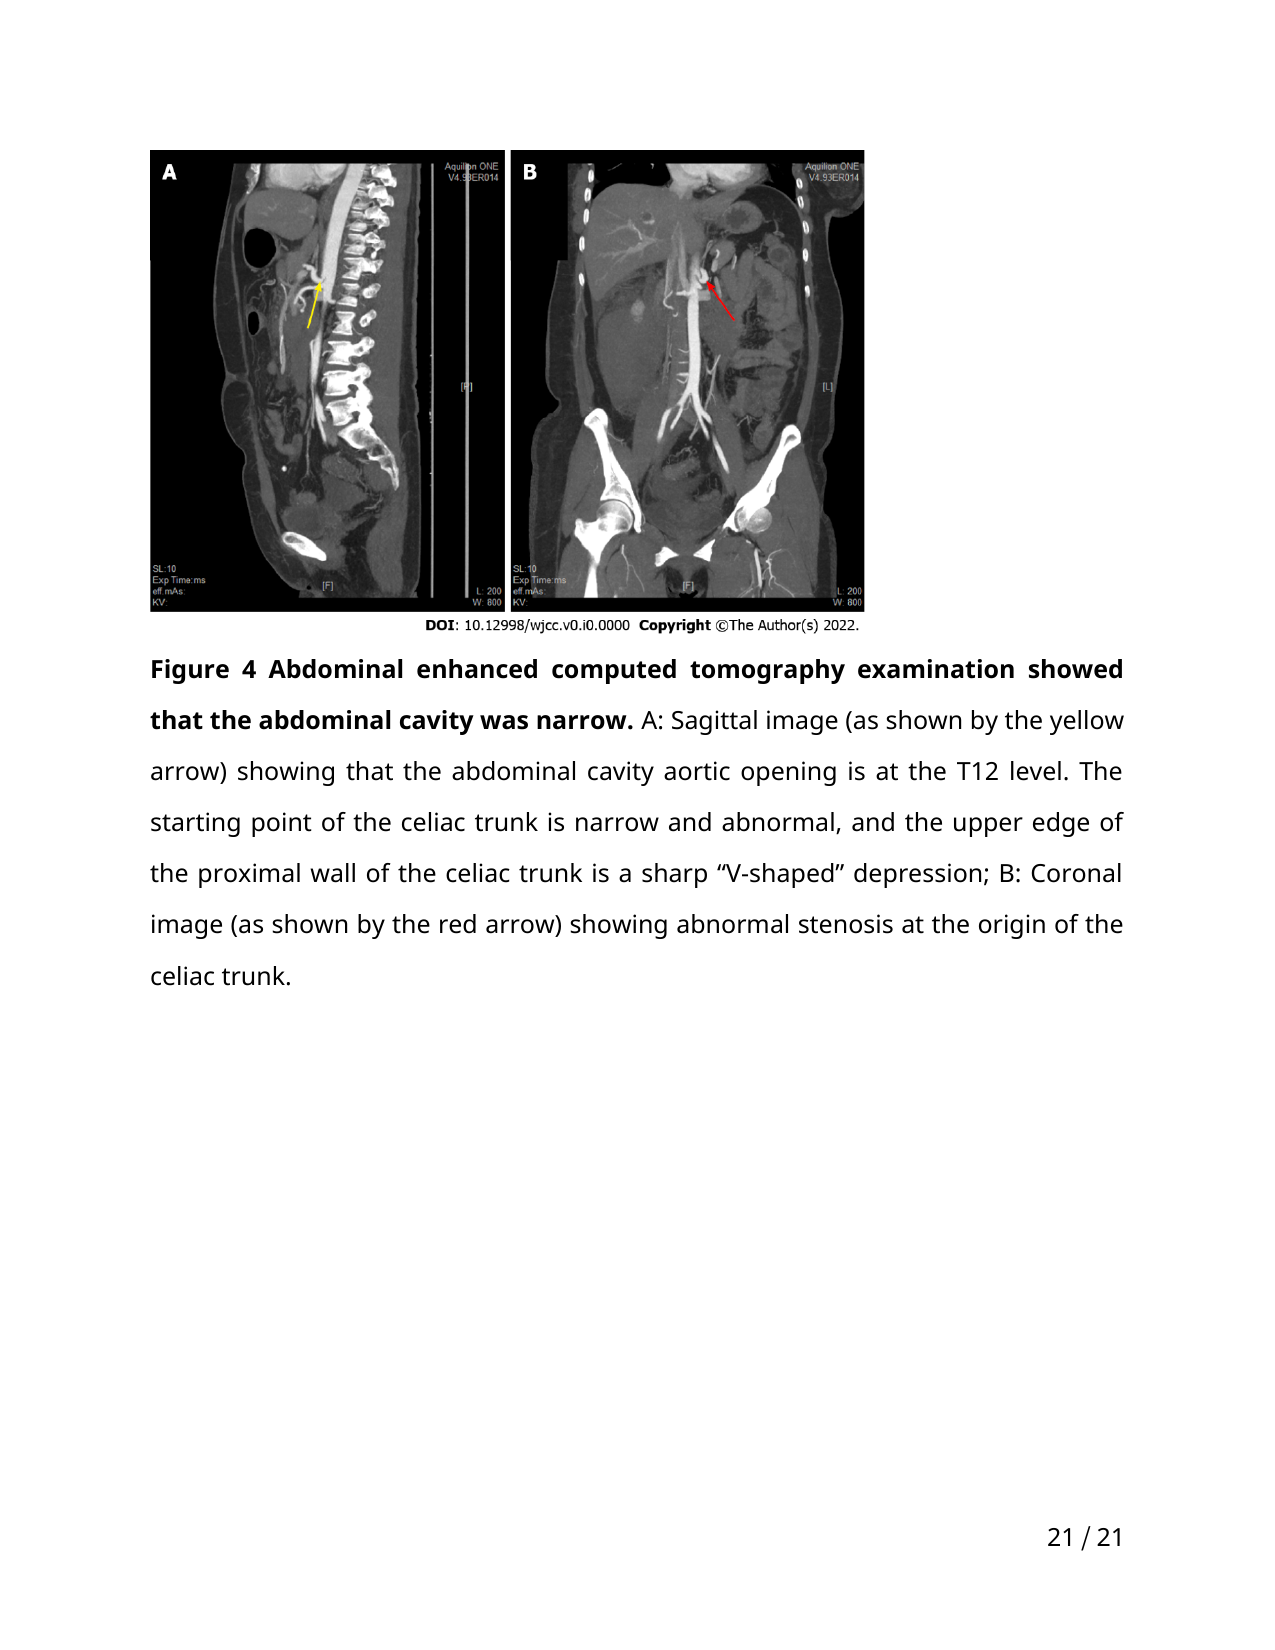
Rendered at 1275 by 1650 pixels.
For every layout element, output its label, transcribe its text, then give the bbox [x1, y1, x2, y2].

text Figure 4 Abdominal enhanced computed tomography examination showed that the abdominal cavity was narrow. A: Sagittal image (as shown by the yellow arrow) showing that the abdominal cavity aortic opening is at the T12 level. The starting point of the celiac trunk is narrow and abnormal, and the upper edge of the proximal wall of the celiac trunk is a sharp “V-shaped” depression; B: Coronal image (as shown by the red arrow) showing abnormal stenosis at the origin of the celiac trunk. [150, 652, 1125, 992]
picture [150, 150, 865, 638]
